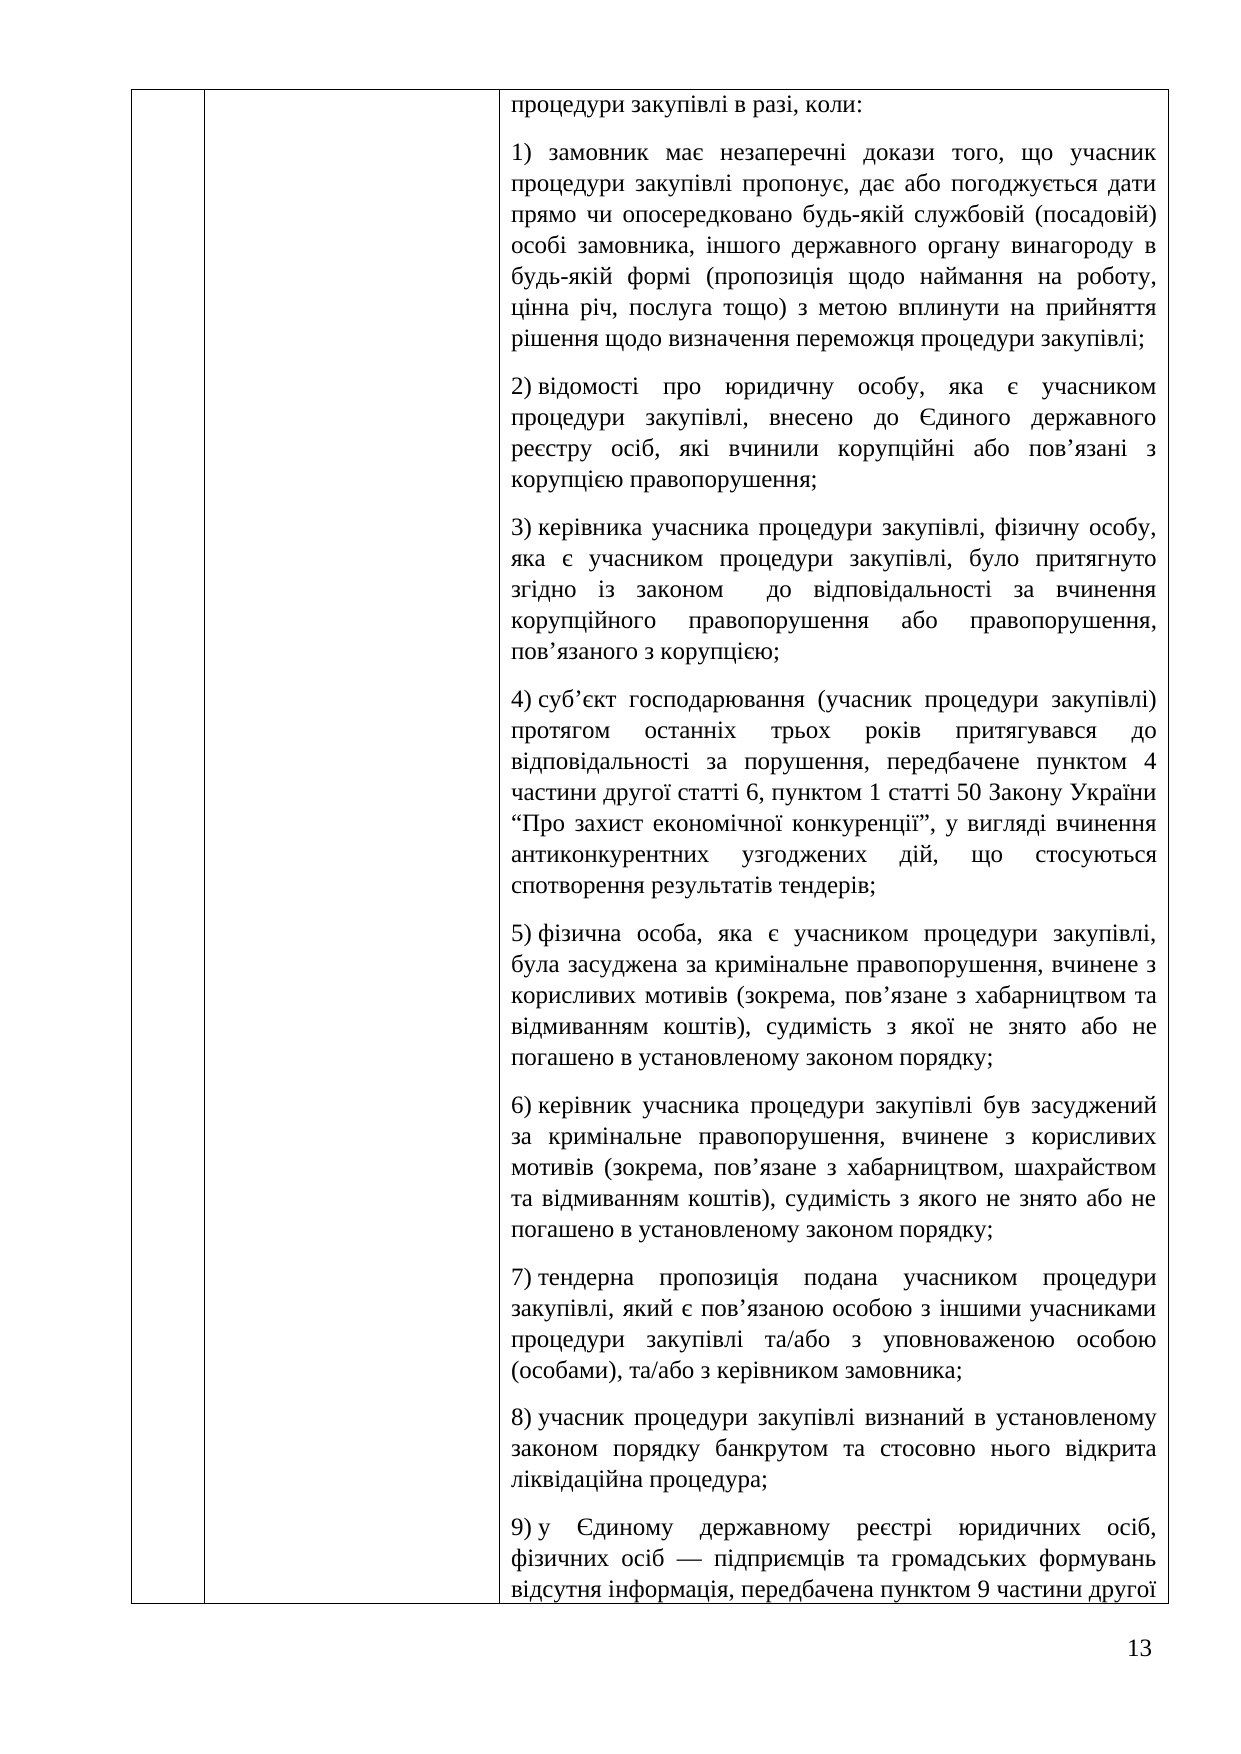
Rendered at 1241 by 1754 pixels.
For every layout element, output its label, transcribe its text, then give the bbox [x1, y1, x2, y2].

table_cell 5 [132, 90, 204, 1603]
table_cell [500, 90, 1168, 1603]
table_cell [205, 90, 499, 1603]
